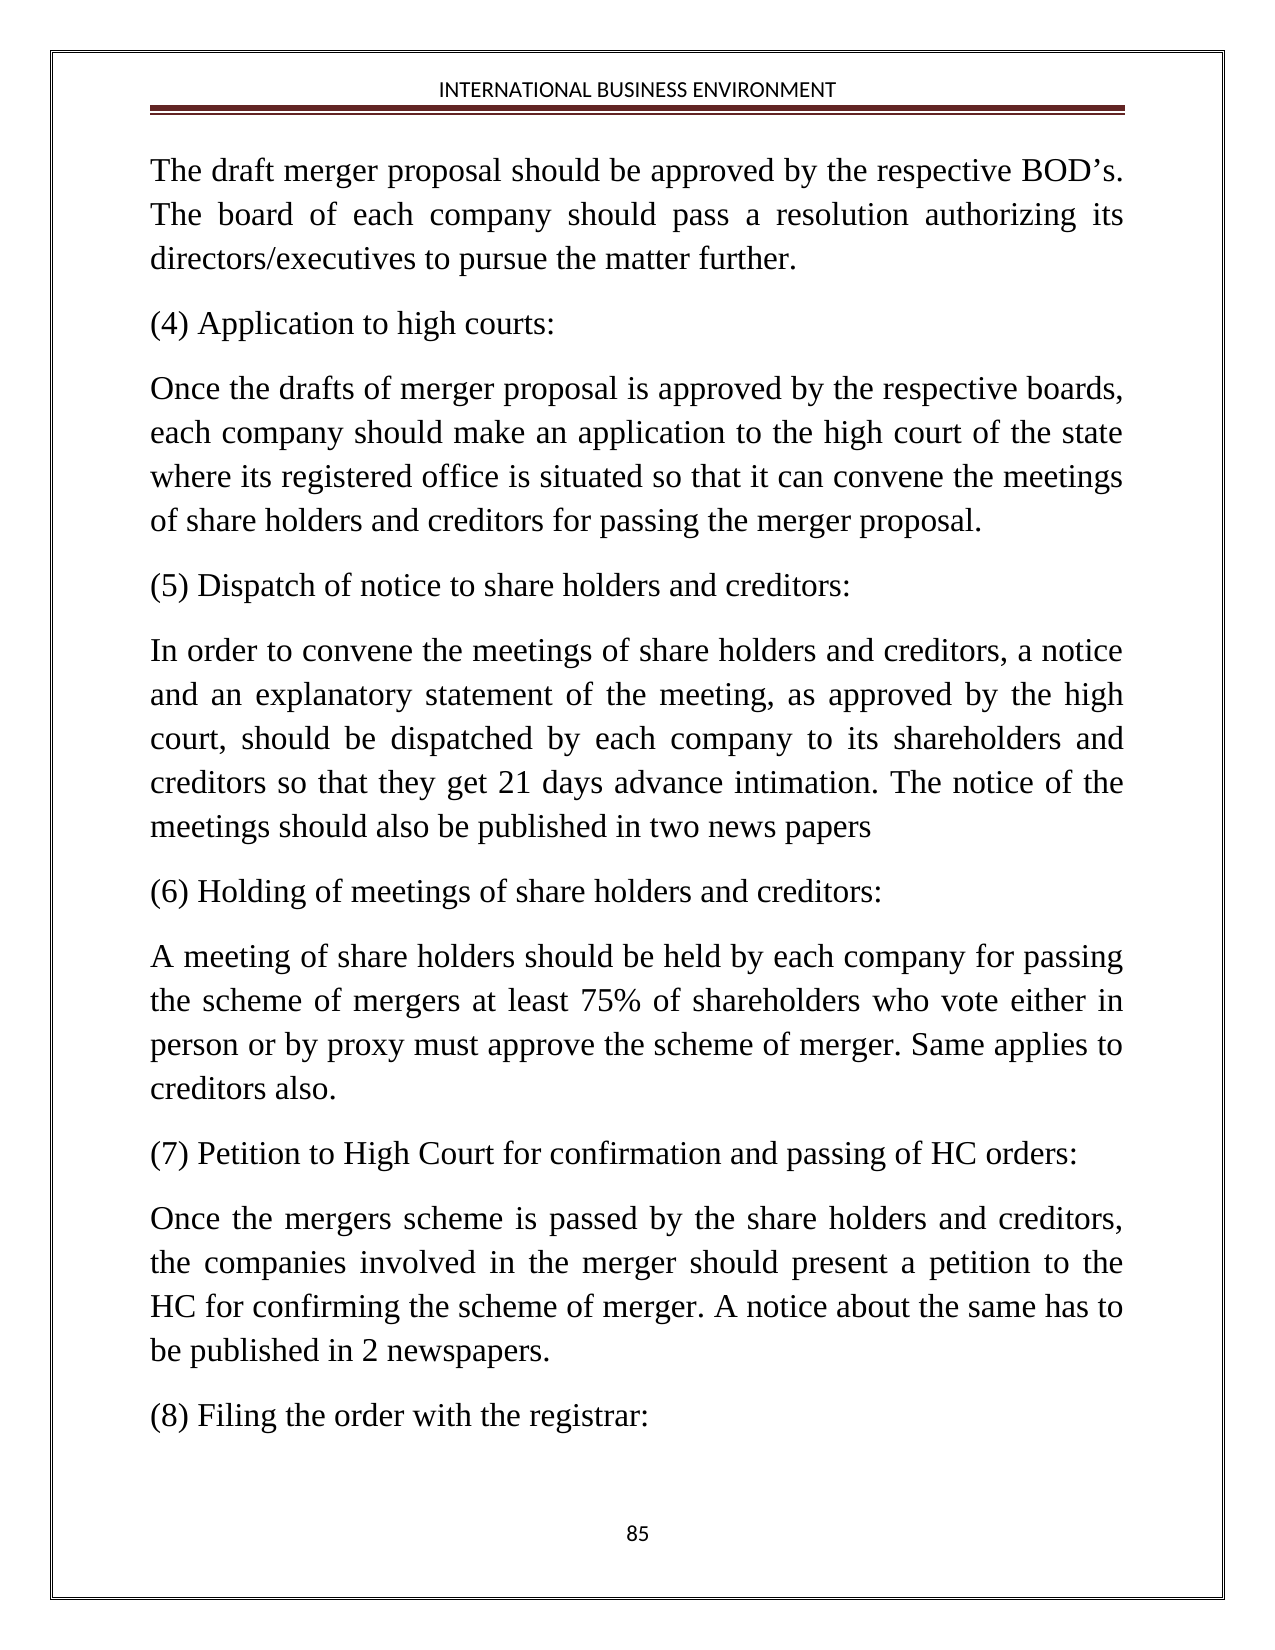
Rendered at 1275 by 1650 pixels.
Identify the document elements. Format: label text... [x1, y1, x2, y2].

text In order to convene the meetings of share holders and creditors, a notice and an explanatory statement of the meeting, as approved by the high court, should be dispatched by each company to its shareholders and creditors so that they get 21 days advance intimation. The notice of the meetings should also be published in two news papers [150, 630, 1125, 844]
text Once the mergers scheme is passed by the share holders and creditors, the companies involved in the merger should present a petition to the HC for confirming the scheme of merger. A notice about the same has to be published in 2 newspapers. [150, 1198, 1125, 1368]
text (6) Holding of meetings of share holders and creditors: [150, 871, 1125, 909]
text (7) Petition to High Court for confirmation and passing of HC orders: [150, 1133, 1125, 1171]
text (5) Dispatch of notice to share holders and creditors: [150, 565, 1125, 603]
text A meeting of share holders should be held by each company for passing the scheme of mergers at least 75% of shareholders who vote either in person or by proxy must approve the scheme of merger. Same applies to creditors also. [150, 936, 1125, 1106]
text The draft merger proposal should be approved by the respective BOD’s. The board of each company should pass a resolution authorizing its directors/executives to pursue the matter further. [150, 150, 1125, 276]
text (8) Filing the order with the registrar: [150, 1395, 1125, 1433]
text (4) Application to high courts: [150, 303, 1125, 341]
text Once the drafts of merger proposal is approved by the respective boards, each company should make an application to the high court of the state where its registered office is situated so that it can convene the meetings of share holders and creditors for passing the merger proposal. [150, 368, 1125, 538]
